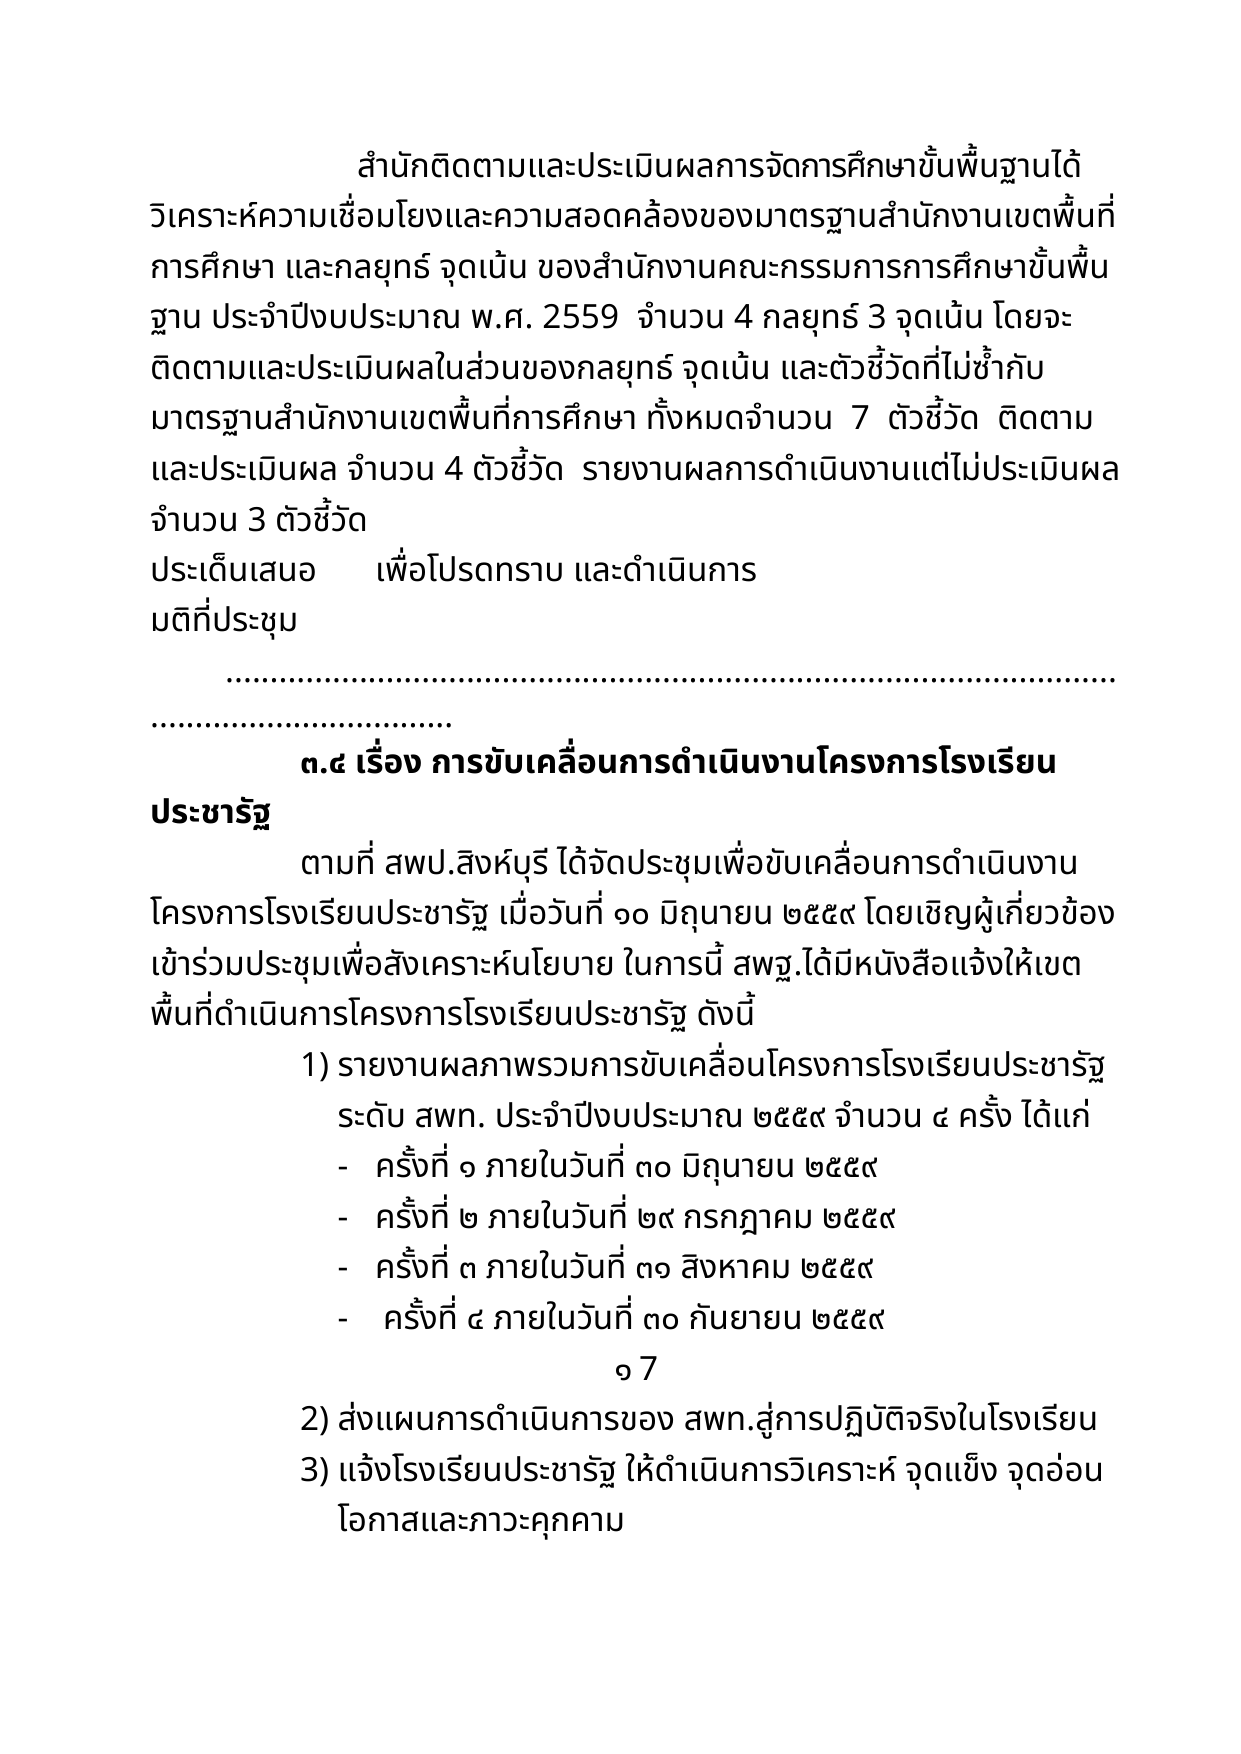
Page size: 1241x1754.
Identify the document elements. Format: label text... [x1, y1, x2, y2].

list - ครั้งที่ ๔ ภายในวันที่ ๓๐ กันยายน ๒๕๕๙ [337, 1294, 1122, 1344]
title มติที่ประชุม ...................................................................................................................................... [150, 596, 1122, 738]
text ตามที่ สพป.สิงห์บุรี ได้จัดประชุมเพื่อขับเคลื่อนการดำเนินงานโครงการโรงเรียนประชารัฐ เมื่อวันที่ ๑๐ มิถุนายน ๒๕๕๙ โดยเชิญผู้เกี่ยวข้องเข้าร่วมประชุมเพื่อสังเคราะห์นโยบาย ในการนี้ สพฐ.ได้มีหนังสือแจ้งให้เขตพื้นที่ดำเนินการโครงการโรงเรียนประชารัฐ ดังนี้ [150, 839, 1122, 1041]
list ครั้งที่ ๑ ภายในวันที่ ๓๐ มิถุนายน ๒๕๕๙ [337, 1142, 1122, 1193]
list ครั้งที่ ๒ ภายในวันที่ ๒๙ กรกฎาคม ๒๕๕๙ [337, 1193, 1122, 1243]
text ๓.๔ เรื่อง การขับเคลื่อนการดำเนินงานโครงการโรงเรียนประชารัฐ [150, 738, 1122, 839]
text ๑7 [150, 1344, 1122, 1395]
text สำนักติดตามและประเมินผลการจัดการศึกษาขั้นพื้นฐานได้วิเคราะห์ความเชื่อมโยงและความสอดคล้องของมาตรฐานสำนักงานเขตพื้นที่การศึกษา และกลยุทธ์ จุดเน้น ของสำนักงานคณะกรรมการการศึกษาขั้นพื้นฐาน ประจำปีงบประมาณ พ.ศ. 2559 จำนวน 4 กลยุทธ์ 3 จุดเน้น โดยจะติดตามและประเมินผลในส่วนของกลยุทธ์ จุดเน้น และตัวชี้วัดที่ไม่ซ้ำกับมาตรฐานสำนักงานเขตพื้นที่การศึกษา ทั้งหมดจำนวน 7 ตัวชี้วัด ติดตามและประเมินผล จำนวน 4 ตัวชี้วัด รายงานผลการดำเนินงานแต่ไม่ประเมินผล จำนวน 3 ตัวชี้วัด [150, 142, 1122, 546]
text ประเด็นเสนอ เพื่อโปรดทราบ และดำเนินการ [150, 546, 1122, 596]
list ส่งแผนการดำเนินการของ สพท.สู่การปฏิบัติจริงในโรงเรียน [300, 1395, 1122, 1446]
list รายงานผลภาพรวมการขับเคลื่อนโครงการโรงเรียนประชารัฐ ระดับ สพท. ประจำปีงบประมาณ ๒๕๕๙ จำนวน ๔ ครั้ง ได้แก่ [300, 1041, 1122, 1142]
list ครั้งที่ ๓ ภายในวันที่ ๓๑ สิงหาคม ๒๕๕๙ [337, 1243, 1122, 1294]
list แจ้งโรงเรียนประชารัฐ ให้ดำเนินการวิเคราะห์ จุดแข็ง จุดอ่อน โอกาสและภาวะคุกคาม [300, 1446, 1122, 1547]
